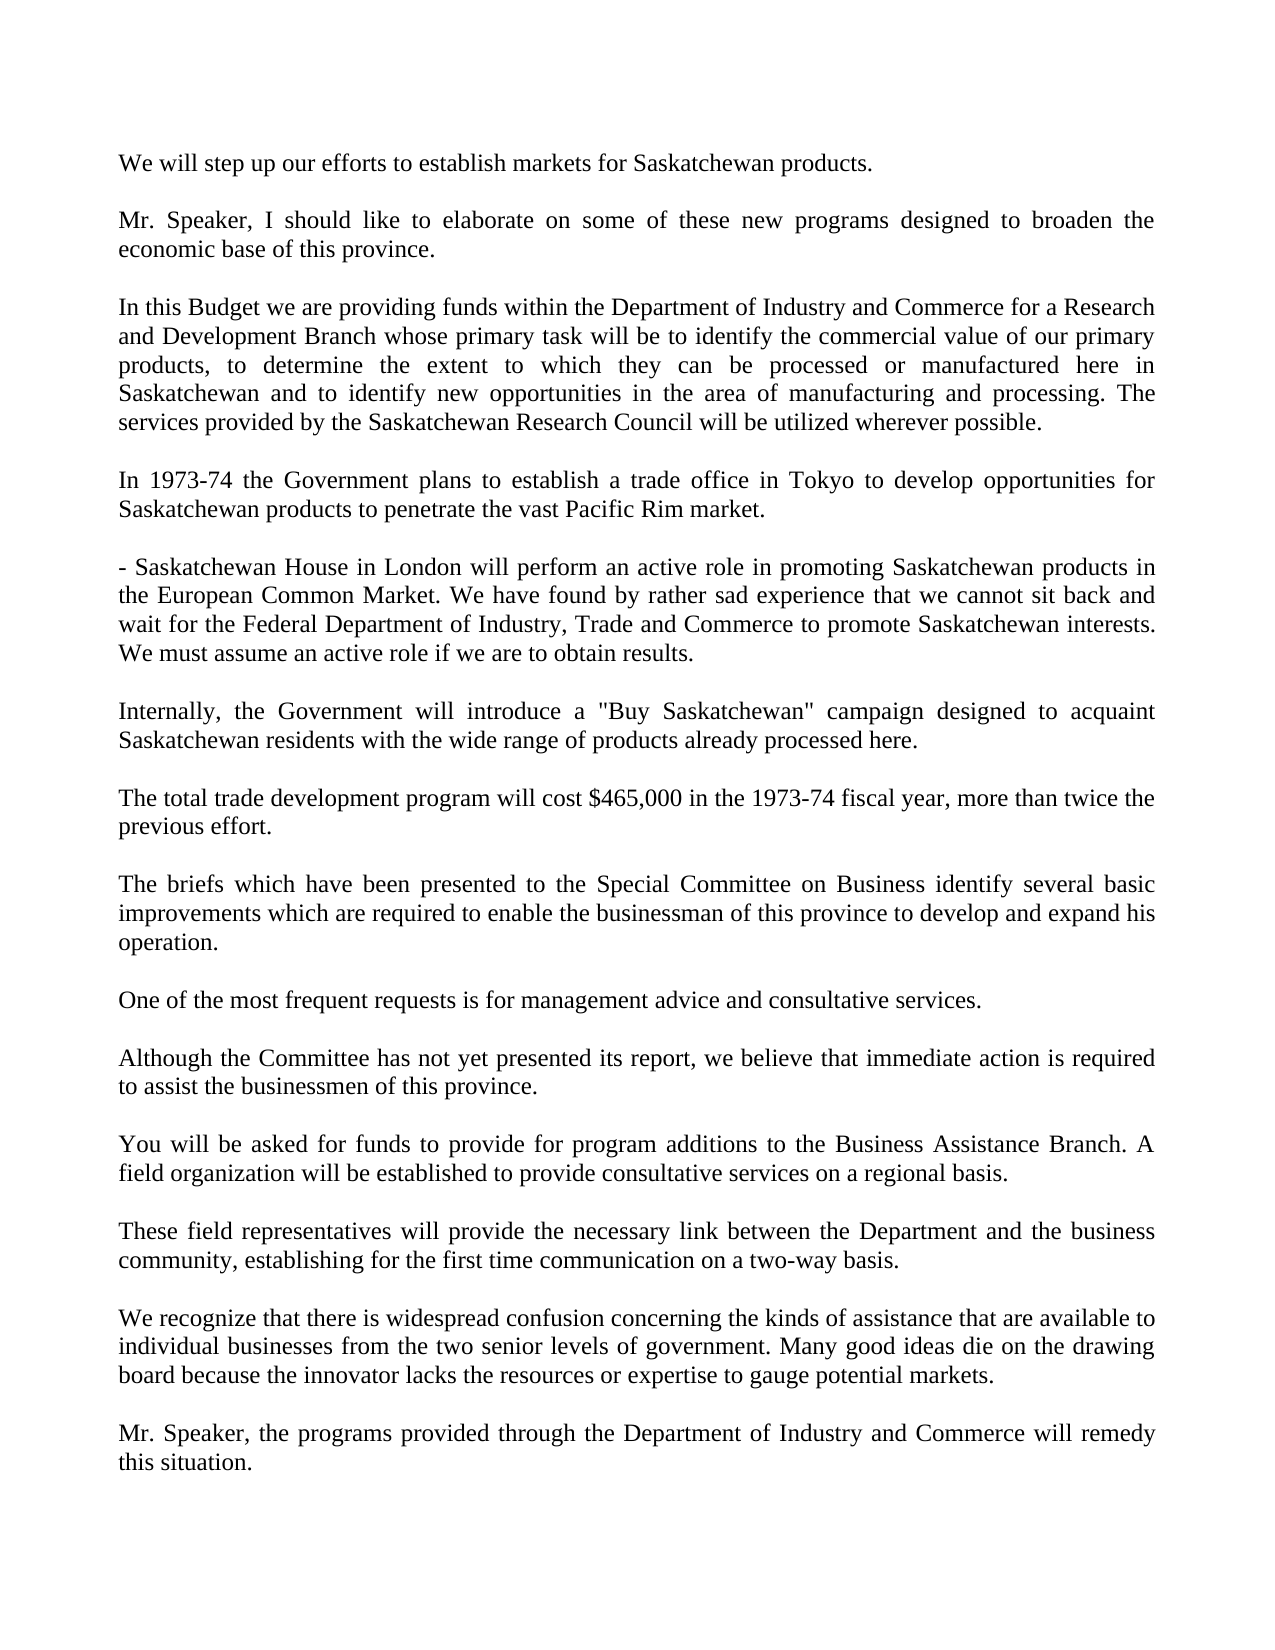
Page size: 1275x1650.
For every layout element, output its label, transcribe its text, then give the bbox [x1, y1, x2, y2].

text You will be asked for funds to provide for program additions to the Business Assistance Branch. A field organization will be established to provide consultative services on a regional basis. [118, 1129, 1157, 1187]
text Mr. Speaker, the programs provided through the Department of Industry and Commerce will remedy this situation. [118, 1418, 1157, 1476]
text We will step up our efforts to establish markets for Saskatchewan products. [118, 148, 1157, 176]
text Internally, the Government will introduce a "Buy Saskatchewan" campaign designed to acquaint Saskatchewan residents with the wide range of products already processed here. [118, 696, 1157, 753]
text We recognize that there is widespread confusion concerning the kinds of assistance that are available to individual businesses from the two senior levels of government. Many good ideas die on the drawing board because the innovator lacks the resources or expertise to gauge potential markets. [118, 1303, 1157, 1389]
text Although the Committee has not yet presented its report, we believe that immediate action is required to assist the businessmen of this province. [118, 1043, 1157, 1100]
text One of the most frequent requests is for management advice and consultative services. [118, 985, 1157, 1013]
text Mr. Speaker, I should like to elaborate on some of these new programs designed to broaden the economic base of this province. [118, 206, 1157, 263]
text The briefs which have been presented to the Special Committee on Business identify several basic improvements which are required to enable the businessman of this province to develop and expand his operation. [118, 869, 1157, 956]
text These field representatives will provide the necessary link between the Department and the business community, establishing for the first time communication on a two-way basis. [118, 1216, 1157, 1273]
text - Saskatchewan House in London will perform an active role in promoting Saskatchewan products in the European Common Market. We have found by rather sad experience that we cannot sit back and wait for the Federal Department of Industry, Trade and Commerce to promote Saskatchewan interests. We must assume an active role if we are to obtain results. [118, 552, 1157, 667]
text In 1973-74 the Government plans to establish a trade office in Tokyo to develop opportunities for Saskatchewan products to penetrate the vast Pacific Rim market. [118, 465, 1157, 523]
text The total trade development program will cost $465,000 in the 1973-74 fiscal year, more than twice the previous effort. [118, 783, 1157, 840]
text In this Budget we are providing funds within the Department of Industry and Commerce for a Research and Development Branch whose primary task will be to identify the commercial value of our primary products, to determine the extent to which they can be processed or manufactured here in Saskatchewan and to identify new opportunities in the area of manufacturing and processing. The services provided by the Saskatchewan Research Council will be utilized wherever possible. [118, 292, 1157, 436]
